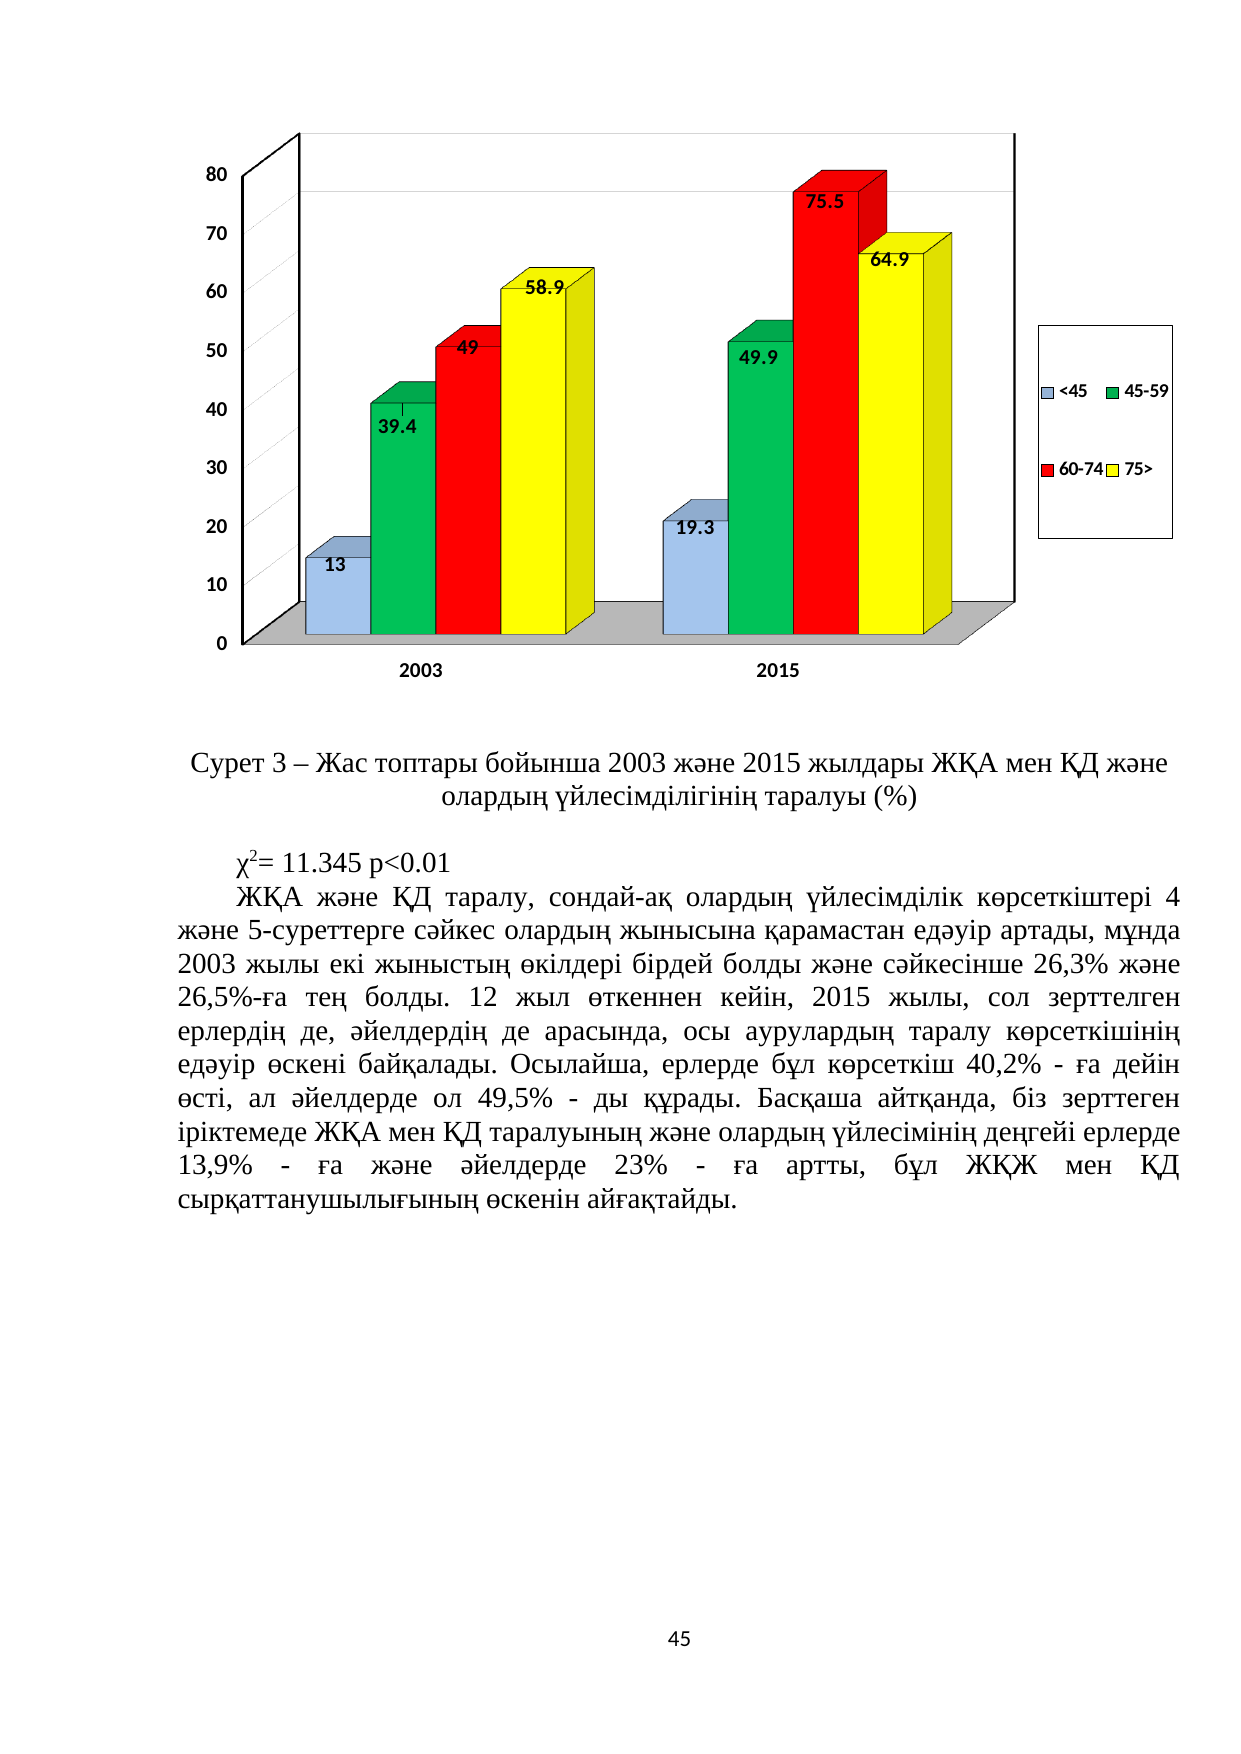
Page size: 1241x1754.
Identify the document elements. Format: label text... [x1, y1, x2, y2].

text Сурет 3 – Жас топтары бойынша 2003 және 2015 жылдары ЖҚА мен ҚД және олардың үйлесімділігінің таралуы (%) [177, 745, 1181, 812]
text χ2= 11.345 p<0.01 [177, 845, 1181, 879]
text ЖҚА және ҚД таралу, сондай-ақ олардың үйлесімділік көрсеткіштері 4 және 5-суреттерге сәйкес олардың жынысына қарамастан едәуір артады, мұнда 2003 жылы екі жыныстың өкілдері бірдей болды және сәйкесінше 26,3% және 26,5%-ға тең болды. 12 жыл өткеннен кейін, 2015 жылы, сол зерттелген ерлердің де, әйелдердің де арасында, осы аурулардың таралу көрсеткішінің едәуір өскені байқалады. Осылайша, ерлерде бұл көрсеткіш 40,2% - ға дейін өсті, ал әйелдерде ол 49,5% - ды құрады. Басқаша айтқанда, біз зерттеген іріктемеде ЖҚА мен ҚД таралуының және олардың үйлесімінің деңгейі ерлерде 13,9% - ға және әйелдерде 23% - ға артты, бұл ЖҚЖ мен ҚД сырқаттанушылығының өскенін айғақтайды. [177, 879, 1181, 1214]
